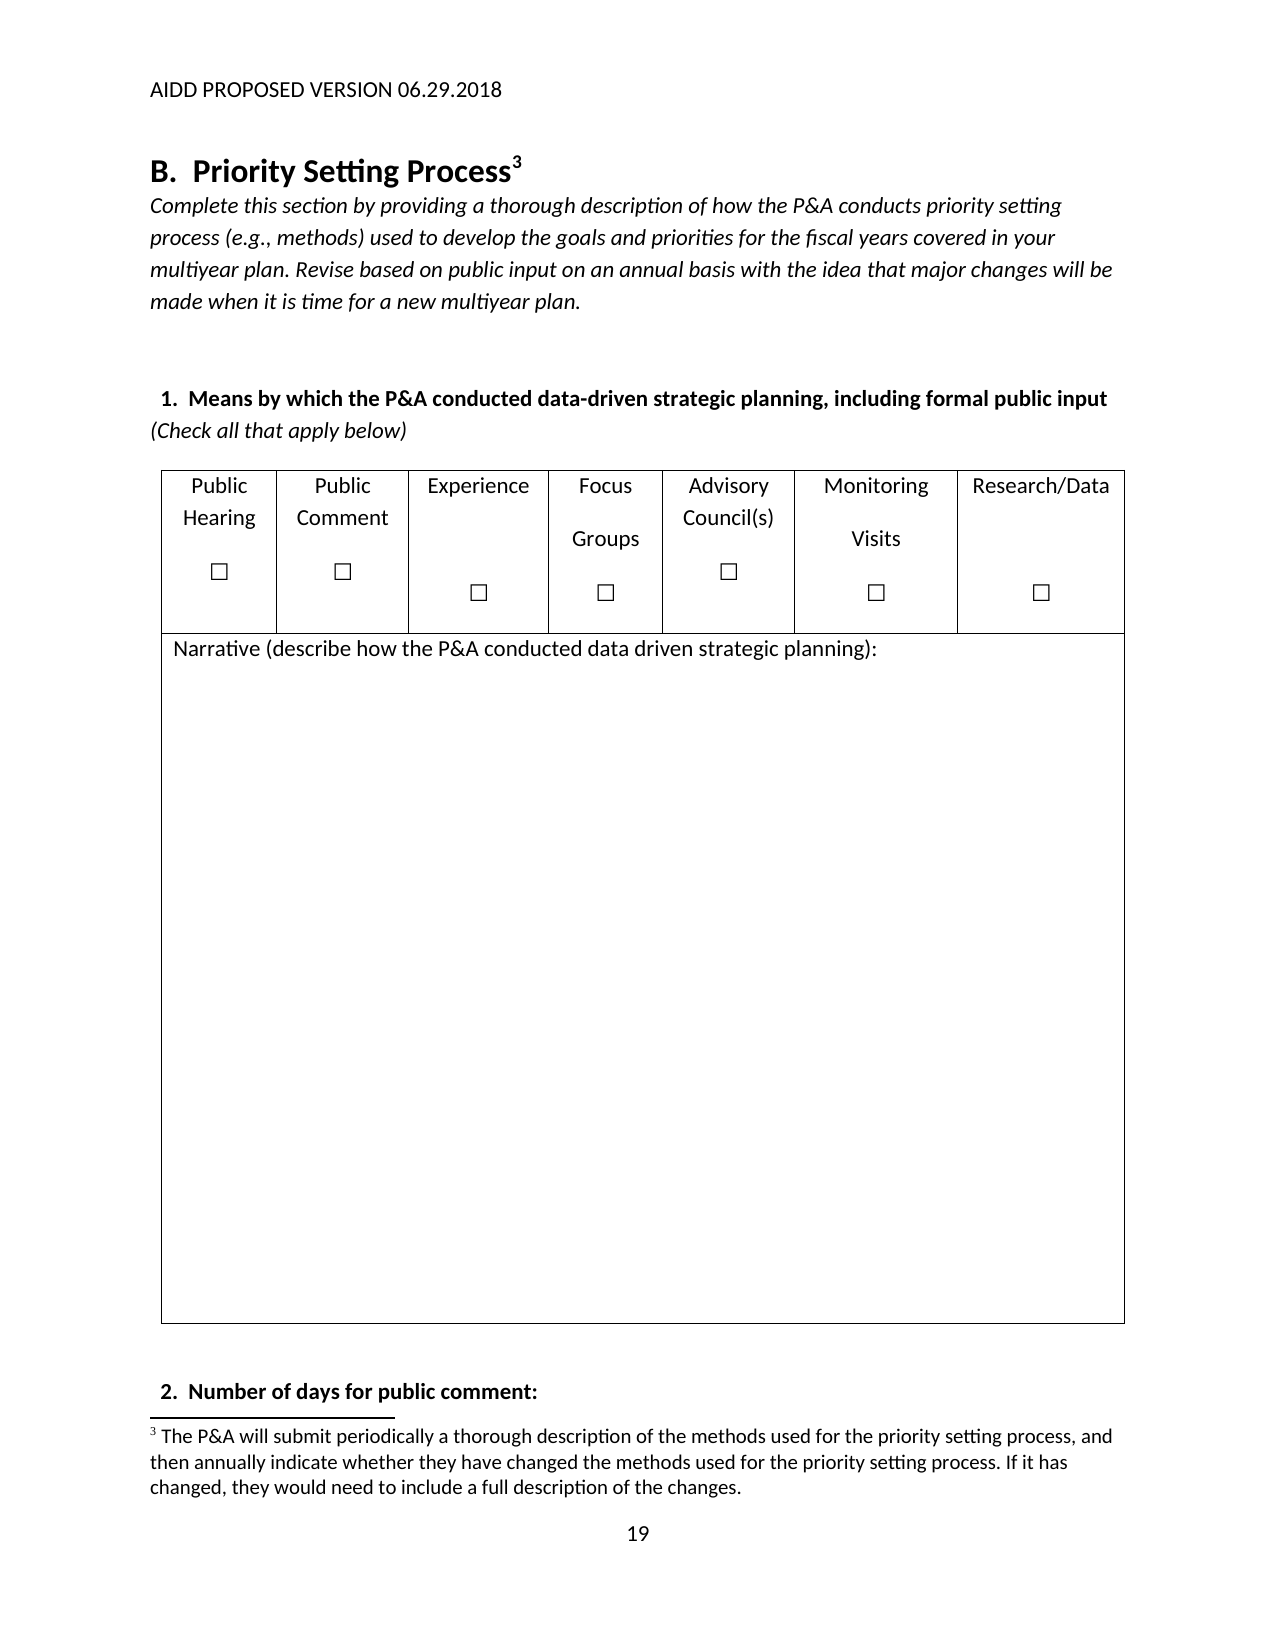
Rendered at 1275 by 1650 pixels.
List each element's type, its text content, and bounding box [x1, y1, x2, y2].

table_header Advisory Council(s) ☐ [663, 471, 794, 633]
text 1. Means by which the P&A conducted data-driven strategic planning, including formal public input (Check all that apply below) [150, 384, 1125, 445]
table_header Experience ☐ [409, 471, 548, 633]
table_header Focus Groups ☐ [549, 471, 662, 633]
text 2. Number of days for public comment: [150, 1377, 1125, 1405]
table_header Public Comment ☐ [277, 471, 408, 633]
table_header Research/Data ☐ [958, 471, 1124, 633]
table_header Monitoring Visits ☐ [795, 471, 957, 633]
table_cell Narrative (describe how the P&A conducted data driven strategic planning): [162, 634, 1124, 1323]
table_header Public Hearing ☐ [162, 471, 276, 633]
text Complete this section by providing a thorough description of how the P&A conducts priority setting process (e.g., methods) used to develop the goals and priorities for the fiscal years covered in your multiyear plan. Revise based on public input on an annual basis with the idea that major changes will be made when it is time for a new multiyear plan. [150, 191, 1125, 315]
subtitle B. Priority Setting Process [150, 150, 1125, 191]
